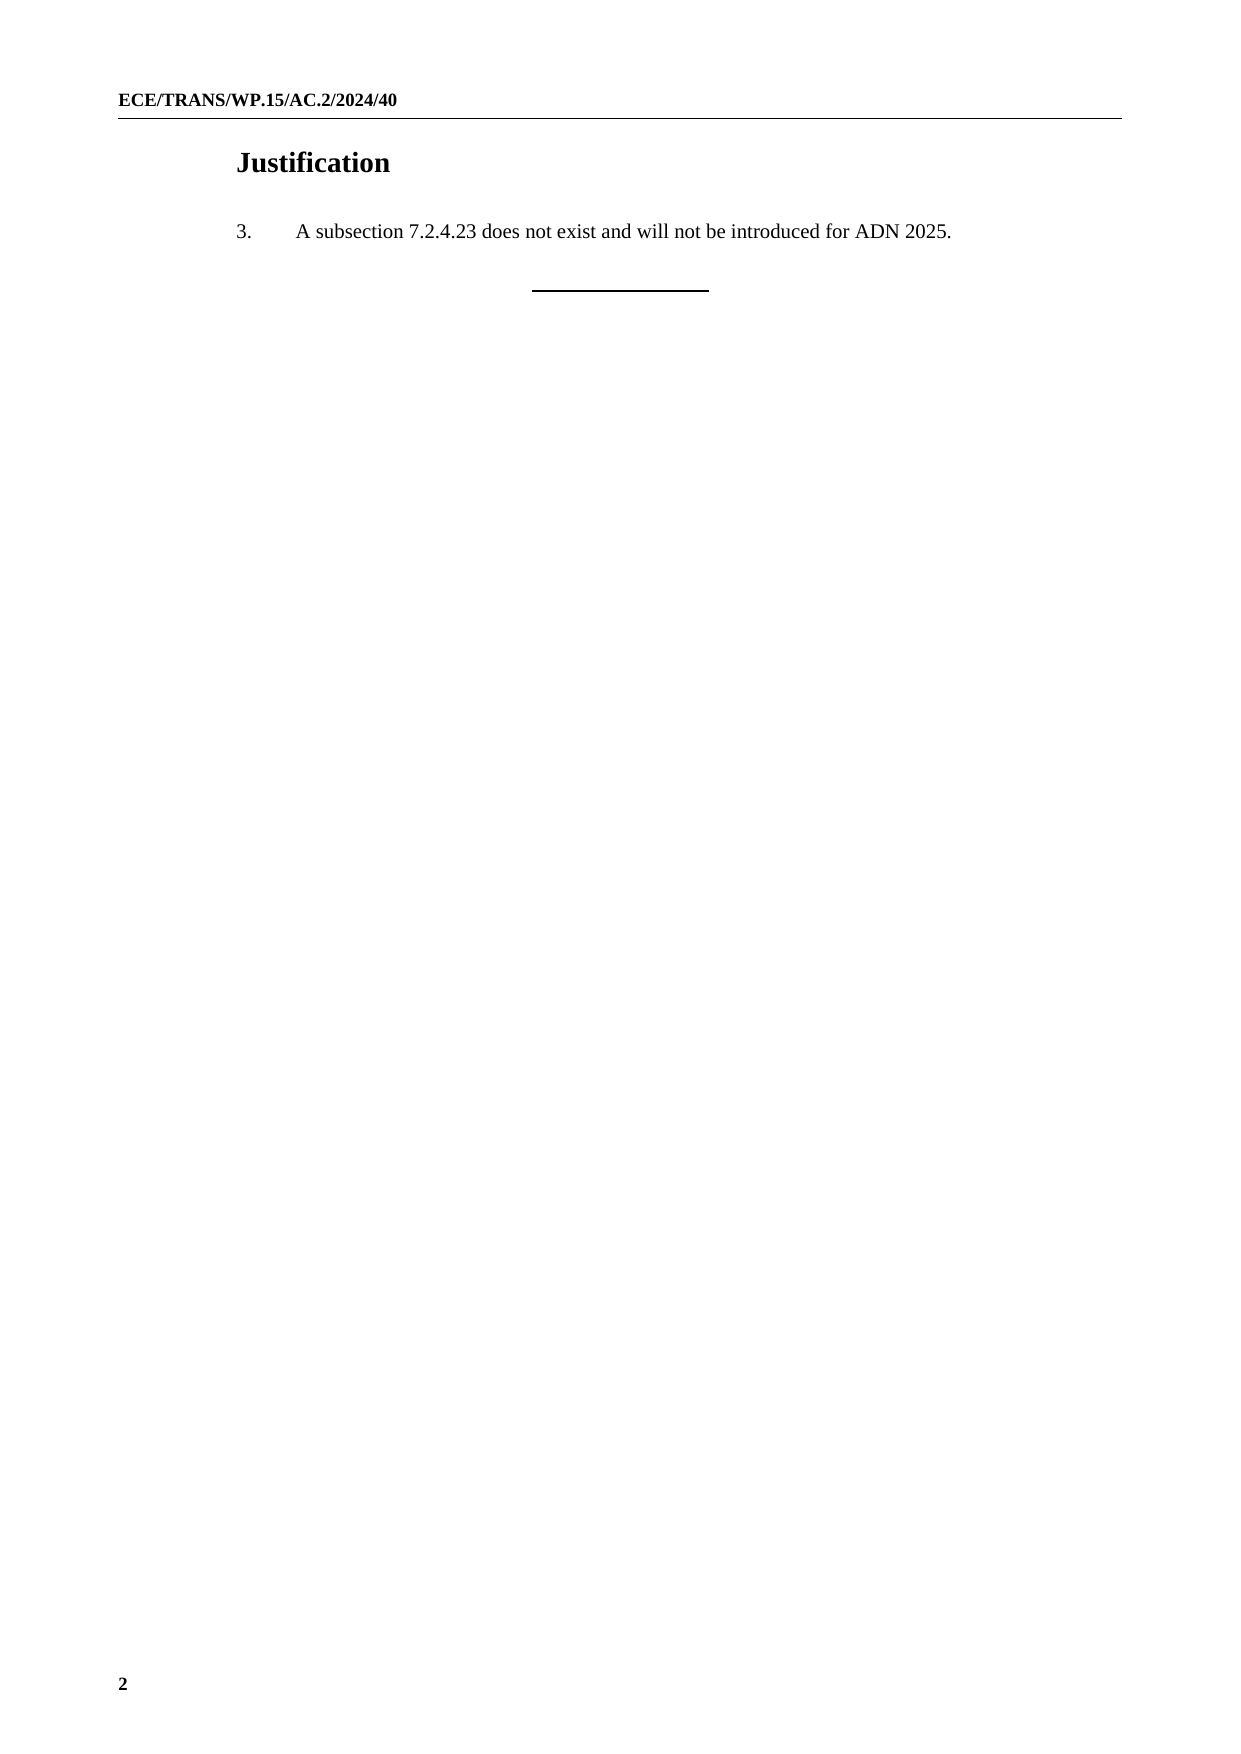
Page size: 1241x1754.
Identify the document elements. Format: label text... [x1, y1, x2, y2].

text Justification [118, 148, 1004, 179]
text 3. A subsection 7.2.4.23 does not exist and will not be introduced for ADN 2025. [118, 216, 1004, 244]
